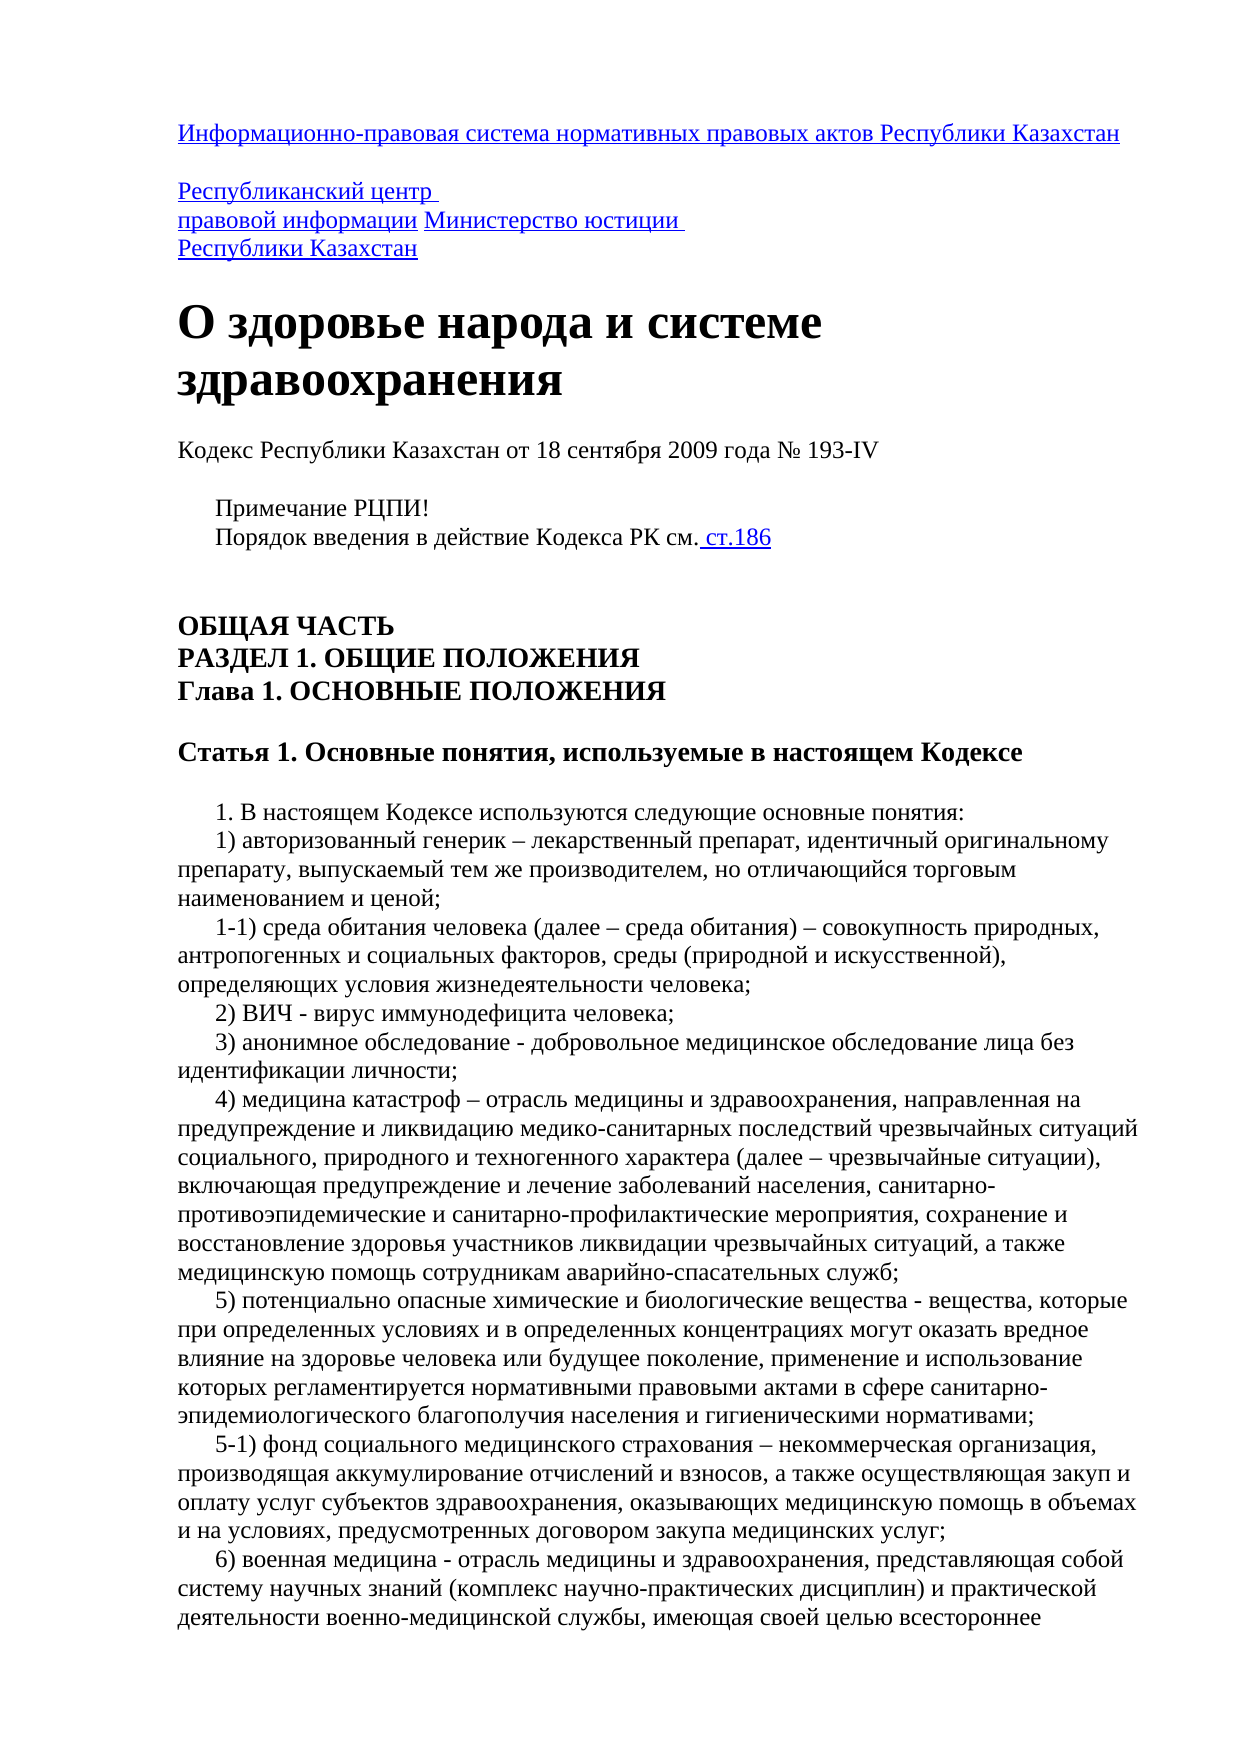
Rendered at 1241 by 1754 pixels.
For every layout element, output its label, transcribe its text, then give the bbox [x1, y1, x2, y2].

text Статья 1. Основные понятия, используемые в настоящем Кодексе [177, 735, 1152, 768]
text Республиканский центр правовой информации Министерство юстиции Республики Казахстан [177, 176, 1152, 262]
text ОБЩАЯ ЧАСТЬ РАЗДЕЛ 1. ОБЩИЕ ПОЛОЖЕНИЯ Глава 1. ОСНОВНЫЕ ПОЛОЖЕНИЯ [177, 609, 1152, 706]
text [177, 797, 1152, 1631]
text О здоровье народа и системе здравоохранения [177, 291, 1152, 406]
text Кодекс Республики Казахстан от 18 сентября 2009 года № 193-IV [177, 436, 1152, 464]
text Примечание РЦПИ! Порядок введения в действие Кодекса РК см. ст.186 [177, 493, 1152, 580]
text Информационно-правовая система нормативных правовых актов Республики Казахстан [177, 118, 1152, 147]
